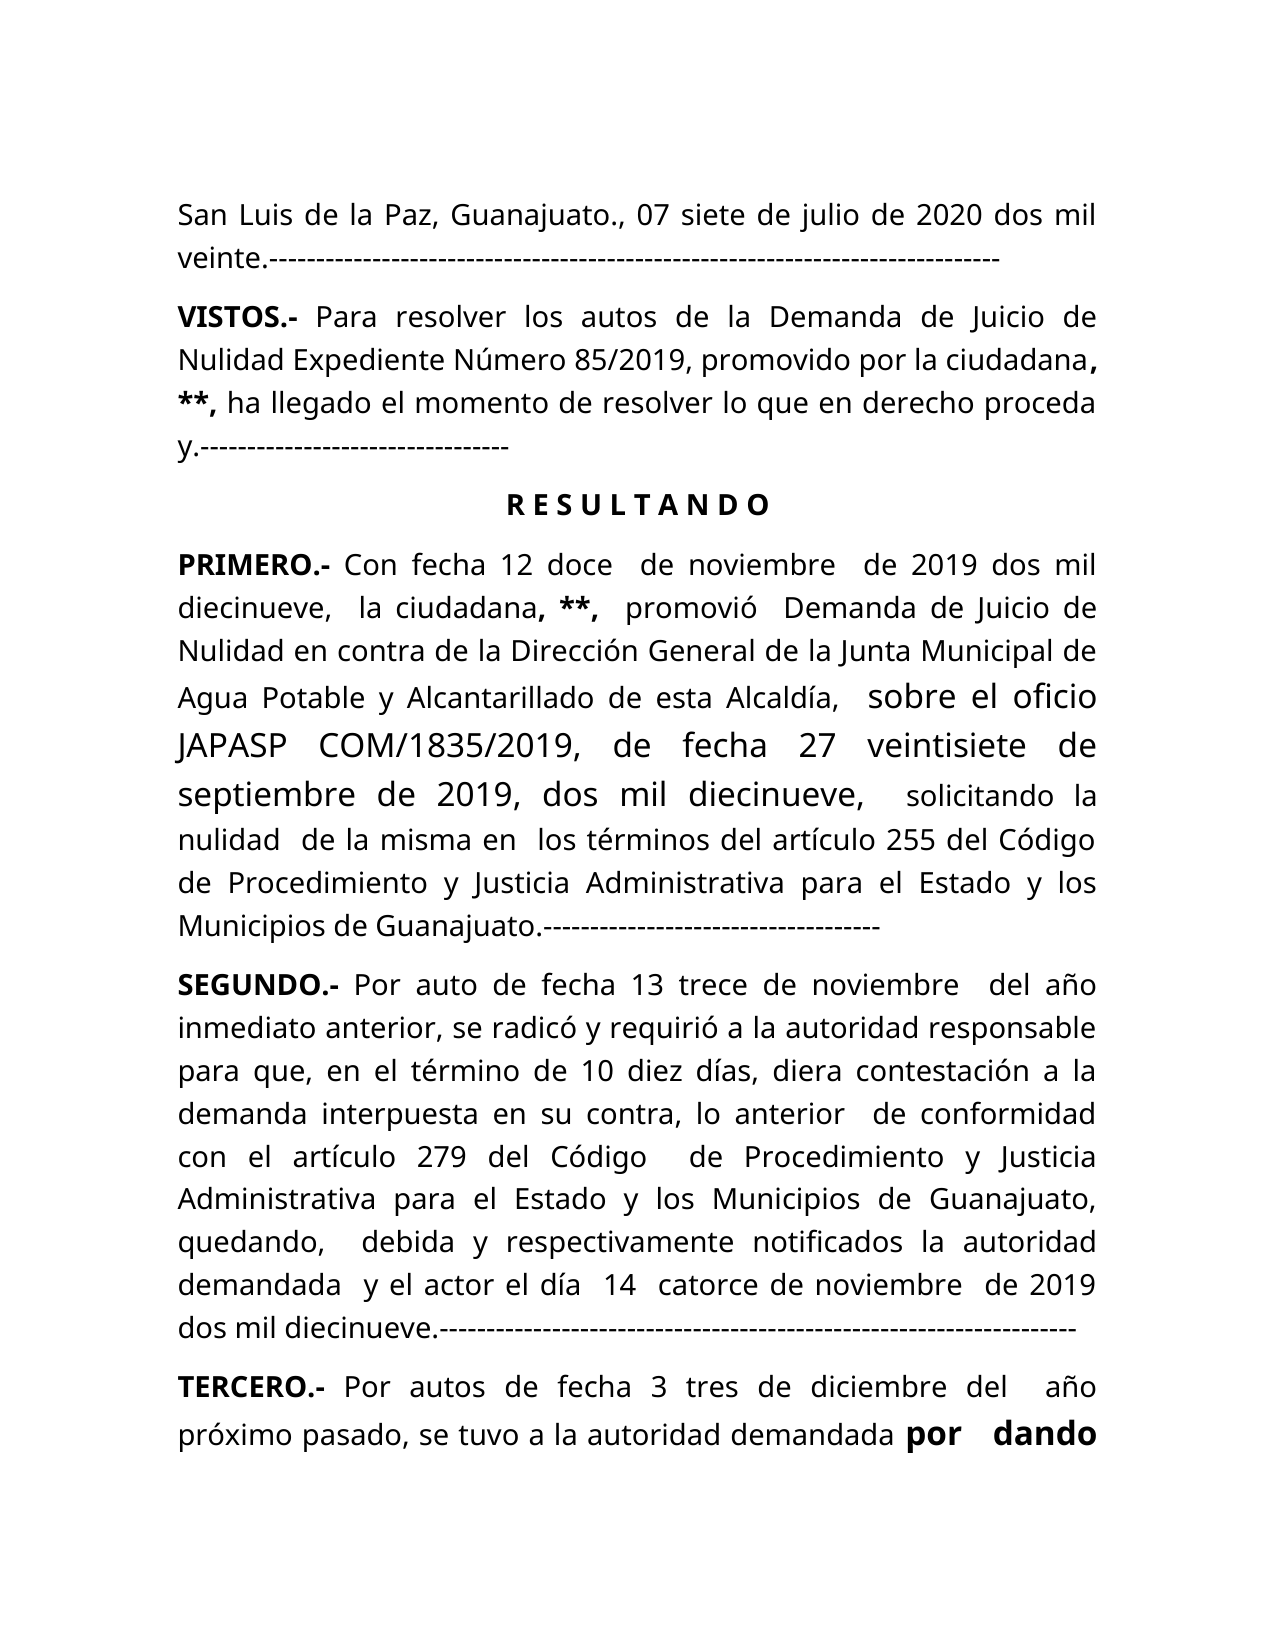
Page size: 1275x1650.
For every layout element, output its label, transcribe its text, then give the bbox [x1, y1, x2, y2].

text PRIMERO.- Con fecha 12 doce de noviembre de 2019 dos mil diecinueve, la ciudadana, **, promovió Demanda de Juicio de Nulidad en contra de la Dirección General de la Junta Municipal de Agua Potable y Alcantarillado de esta Alcaldía, sobre el oficio JAPASP COM/1835/2019, de fecha 27 veintisiete de septiembre de 2019, dos mil diecinueve, solicitando la nulidad de la misma en los términos del artículo 255 del Código de Procedimiento y Justicia Administrativa para el Estado y los Municipios de Guanajuato.------------------------------------ [177, 544, 1098, 945]
text SEGUNDO.- Por auto de fecha 13 trece de noviembre del año inmediato anterior, se radicó y requirió a la autoridad responsable para que, en el término de 10 diez días, diera contestación a la demanda interpuesta en su contra, lo anterior de conformidad con el artículo 279 del Código de Procedimiento y Justicia Administrativa para el Estado y los Municipios de Guanajuato, quedando, debida y respectivamente notificados la autoridad demandada y el actor el día 14 catorce de noviembre de 2019 dos mil diecinueve.-------------------------------------------------------------------- [177, 964, 1098, 1347]
text San Luis de , Guanajuato., 07 siete de julio de 2020 dos mil veinte.------------------------------------------------------------------------------ [177, 194, 1098, 277]
text VISTOS.- Para resolver los autos de la Demanda de Juicio de Nulidad Expediente Número 85/2019, promovido por la ciudadana, **, ha llegado el momento de resolver lo que en derecho proceda y.--------------------------------- [177, 297, 1098, 465]
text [177, 1367, 1098, 1455]
text R E S U L T A N D O [177, 485, 1098, 524]
